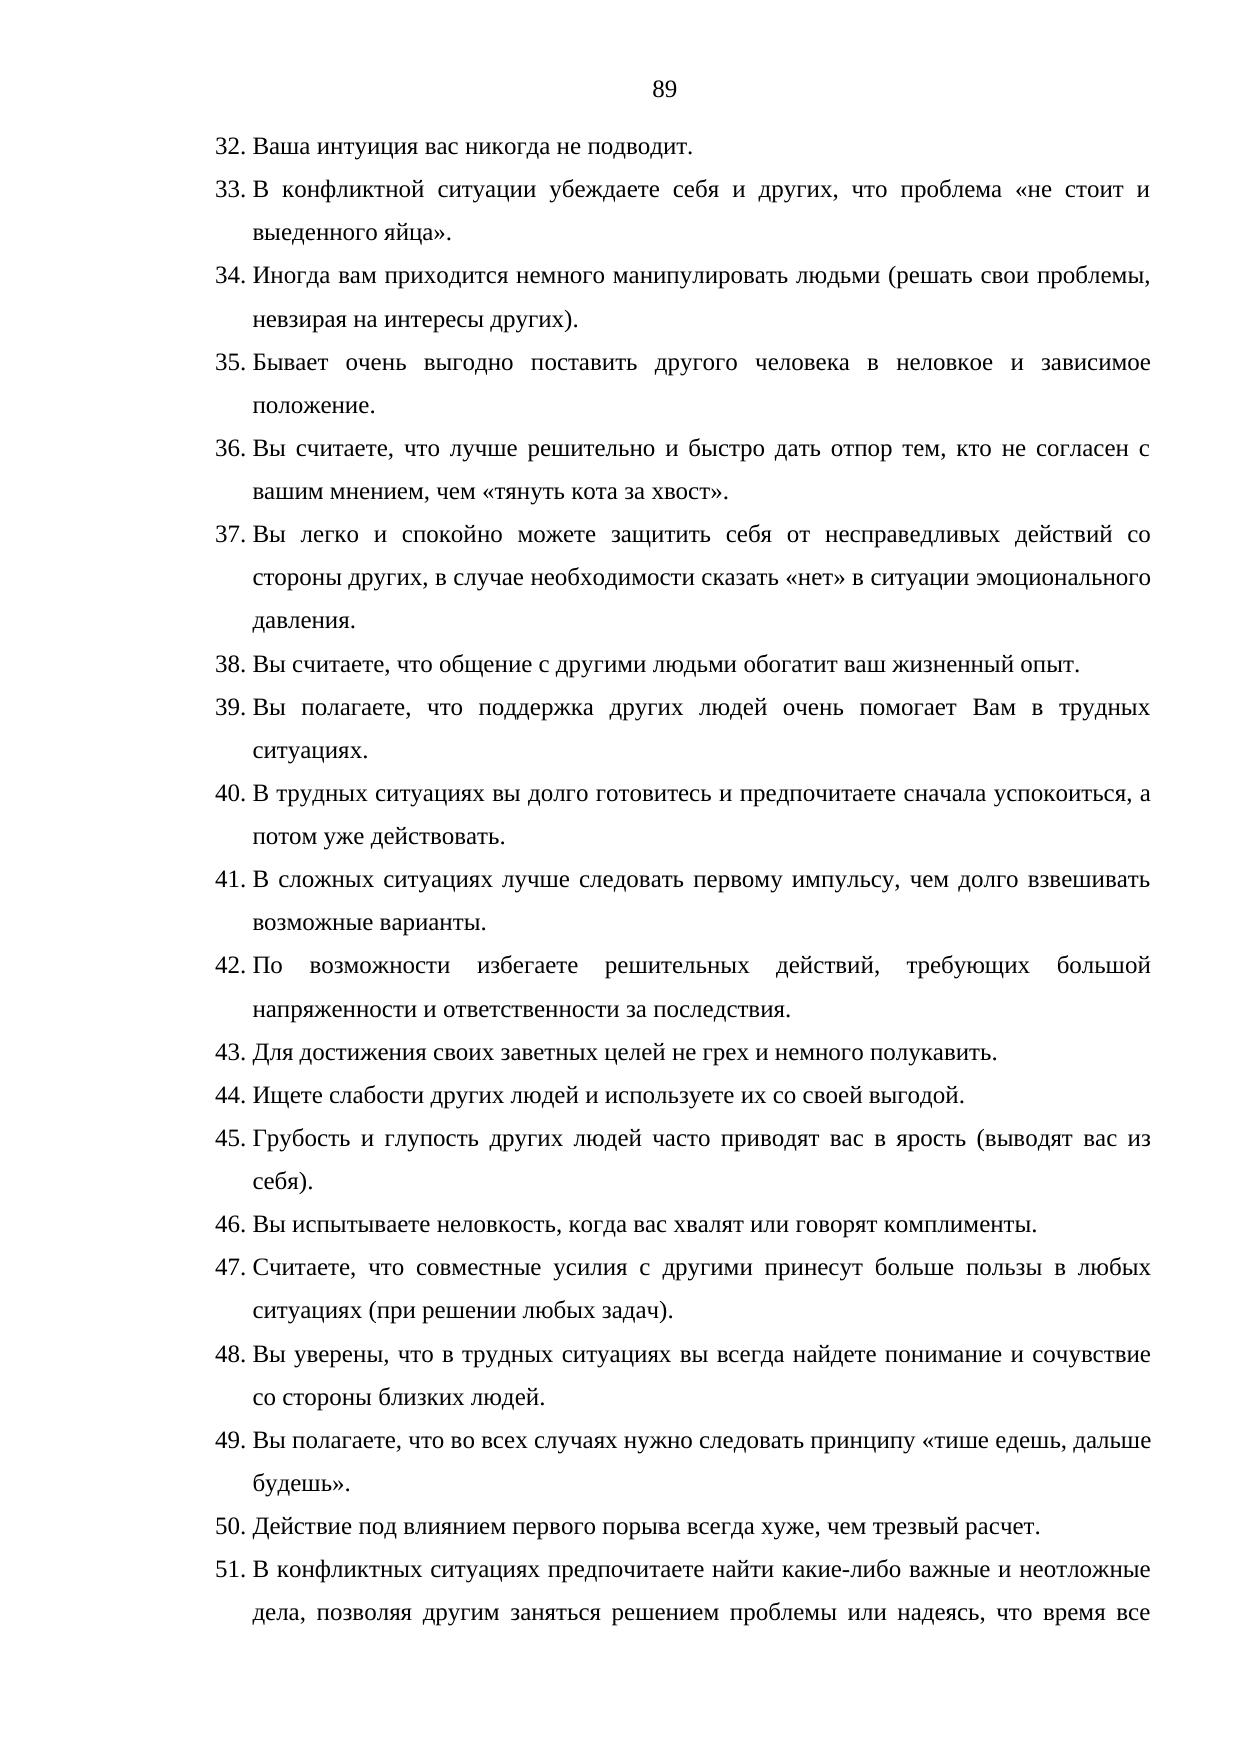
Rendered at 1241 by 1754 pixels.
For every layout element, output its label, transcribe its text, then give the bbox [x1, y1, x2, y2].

list Вы испытываете неловкость, когда вас хвалят или говорят комплименты. [215, 1209, 1152, 1238]
list Вы считаете, что общение с другими людьми обогатит ваш жизненный опыт. [215, 649, 1152, 677]
list Ищете слабости других людей и используете их со своей выгодой. [215, 1080, 1152, 1109]
list В сложных ситуациях лучше следовать первому импульсу, чем долго взвешивать возможные варианты. [215, 864, 1152, 936]
list Иногда вам приходится немного манипулировать людьми (решать свои проблемы, невзирая на интересы других). [215, 261, 1152, 332]
list Вы легко и спокойно можете защитить себя от несправедливых действий со стороны других, в случае необходимости сказать «нет» в ситуации эмоционального давления. [215, 519, 1152, 634]
list Ваша интуиция вас никогда не подводит. [215, 131, 1152, 160]
list Вы полагаете, что поддержка других людей очень помогает Вам в трудных ситуациях. [215, 692, 1152, 764]
list Вы уверены, что в трудных ситуациях вы всегда найдете понимание и сочувствие со стороны близких людей. [215, 1339, 1152, 1411]
list Вы полагаете, что во всех случаях нужно следовать принципу «тише едешь, дальше будешь». [215, 1425, 1152, 1497]
list Вы считаете, что лучше решительно и быстро дать отпор тем, кто не согласен с вашим мнением, чем «тянуть кота за хвост». [215, 433, 1152, 505]
list В конфликтной ситуации убеждаете себя и других, что проблема «не стоит и выеденного яйца». [215, 174, 1152, 246]
list В трудных ситуациях вы долго готовитесь и предпочитаете сначала успокоиться, а потом уже действовать. [215, 778, 1152, 850]
list Считаете, что совместные усилия с другими принесут больше пользы в любых ситуациях (при решении любых задач). [215, 1252, 1152, 1324]
list Для достижения своих заветных целей не грех и немного полукавить. [215, 1037, 1152, 1066]
list Грубость и глупость других людей часто приводят вас в ярость (выводят вас из себя). [215, 1123, 1152, 1195]
list По возможности избегаете решительных действий, требующих большой напряженности и ответственности за последствия. [215, 951, 1152, 1022]
list Действие под влиянием первого порыва всегда хуже, чем трезвый расчет. [215, 1511, 1152, 1540]
list Бывает очень выгодно поставить другого человека в неловкое и зависимое положение. [215, 347, 1152, 419]
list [215, 1554, 1152, 1626]
